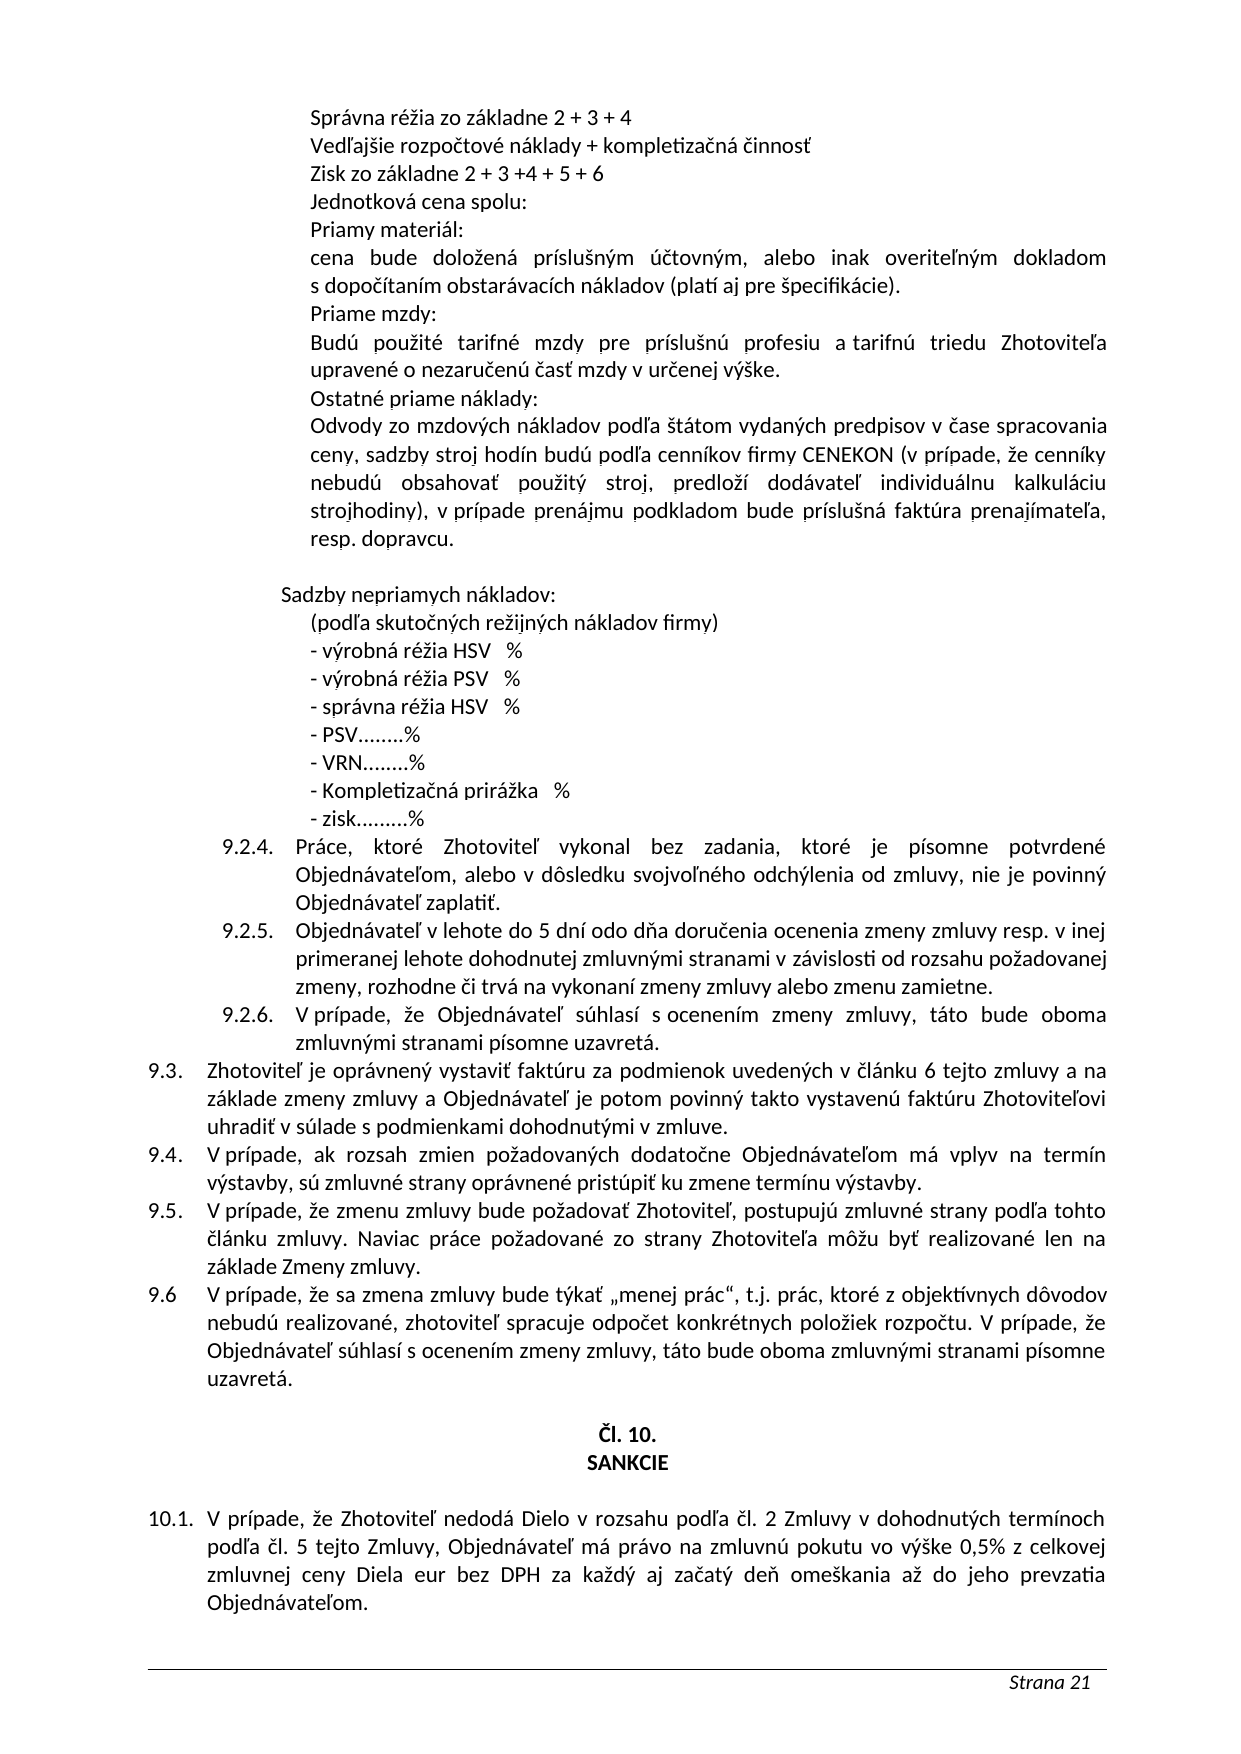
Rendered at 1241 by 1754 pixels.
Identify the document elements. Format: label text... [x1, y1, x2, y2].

list Správna réžia zo základne 2 + 3 + 4 [281, 103, 1107, 131]
text 9.2.5. Objednávateľ v lehote do 5 dní odo dňa doručenia ocenenia zmeny zmluvy resp. v inej primeranej lehote dohodnutej zmluvnými stranami v závislosti od rozsahu požadovanej zmeny, rozhodne či trvá na vykonaní zmeny zmluvy alebo zmenu zamietne. [222, 916, 1107, 1000]
list Sadzby nepriamych nákladov: [281, 580, 1107, 608]
list - PSV........% [281, 720, 1107, 748]
list cena bude doložená príslušným účtovným, alebo inak overiteľným dokladom s dopočítaním obstarávacích nákladov (platí aj pre špecifikácie). [281, 243, 1107, 299]
list Priamy materiál: [281, 216, 1107, 243]
list - zisk.........% [310, 804, 1107, 832]
list Jednotková cena spolu: [281, 187, 1107, 216]
list . V prípade, ak rozsah zmien požadovaných dodatočne Objednávateľom má vplyv na termín výstavby, sú zmluvné strany oprávnené pristúpiť ku zmene termínu výstavby. [148, 1140, 1107, 1196]
text 9.2.6. V prípade, že Objednávateľ súhlasí s ocenením zmeny zmluvy, táto bude oboma zmluvnými stranami písomne uzavretá. [222, 1000, 1107, 1056]
list Ostatné priame náklady: [281, 384, 1107, 412]
text Čl. 10. [148, 1420, 1107, 1448]
list Zisk zo základne 2 + 3 +4 + 5 + 6 [281, 159, 1107, 187]
list - správna réžia HSV % [281, 692, 1107, 720]
list Budú použité tarifné mzdy pre príslušnú profesiu a tarifnú triedu Zhotoviteľa upravené o nezaručenú časť mzdy v určenej výške. [281, 328, 1107, 384]
list Priame mzdy: [281, 299, 1107, 328]
list . Zhotoviteľ je oprávnený vystaviť faktúru za podmienok uvedených v článku 6 tejto zmluvy a na základe zmeny zmluvy a Objednávateľ je potom povinný takto vystavenú faktúru Zhotoviteľovi uhradiť v súlade s podmienkami dohodnutými v zmluve. [148, 1056, 1107, 1140]
list - výrobná réžia PSV % [281, 664, 1107, 692]
list . V prípade, že zmenu zmluvy bude požadovať Zhotoviteľ, postupujú zmluvné strany podľa tohto článku zmluvy. Naviac práce požadované zo strany Zhotoviteľa môžu byť realizované len na základe Zmeny zmluvy. [148, 1196, 1107, 1280]
text 10.1. V prípade, že Zhotoviteľ nedodá Dielo v rozsahu podľa čl. 2 Zmluvy v dohodnutých termínoch podľa čl. 5 tejto Zmluvy, Objednávateľ má právo na zmluvnú pokutu vo výške 0,5% z celkovej zmluvnej ceny Diela eur bez DPH za každý aj začatý deň omeškania až do jeho prevzatia Objednávateľom. [148, 1504, 1107, 1617]
list - Kompletizačná prirážka % [281, 776, 1107, 804]
text 9.2.4. Práce, ktoré Zhotoviteľ vykonal bez zadania, ktoré je písomne potvrdené Objednávateľom, alebo v dôsledku svojvoľného odchýlenia od zmluvy, nie je povinný Objednávateľ zaplatiť. [222, 832, 1107, 916]
list - výrobná réžia HSV % [281, 636, 1107, 664]
list - VRN........% [281, 748, 1107, 776]
list (podľa skutočných režijných nákladov firmy) [281, 608, 1107, 636]
text SANKCIE [148, 1448, 1107, 1476]
list V prípade, že sa zmena zmluvy bude týkať „menej prác“, t.j. prác, ktoré z objektívnych dôvodov nebudú realizované, zhotoviteľ spracuje odpočet konkrétnych položiek rozpočtu. V prípade, že Objednávateľ súhlasí s ocenením zmeny zmluvy, táto bude oboma zmluvnými stranami písomne uzavretá. [148, 1280, 1107, 1392]
list Odvody zo mzdových nákladov podľa štátom vydaných predpisov v čase spracovania ceny, sadzby stroj hodín budú podľa cenníkov firmy CENEKON (v prípade, že cenníky nebudú obsahovať použitý stroj, predloží dodávateľ individuálnu kalkuláciu strojhodiny), v prípade prenájmu podkladom bude príslušná faktúra prenajímateľa, resp. dopravcu. [281, 412, 1107, 552]
list Vedľajšie rozpočtové náklady + kompletizačná činnosť [281, 131, 1107, 159]
